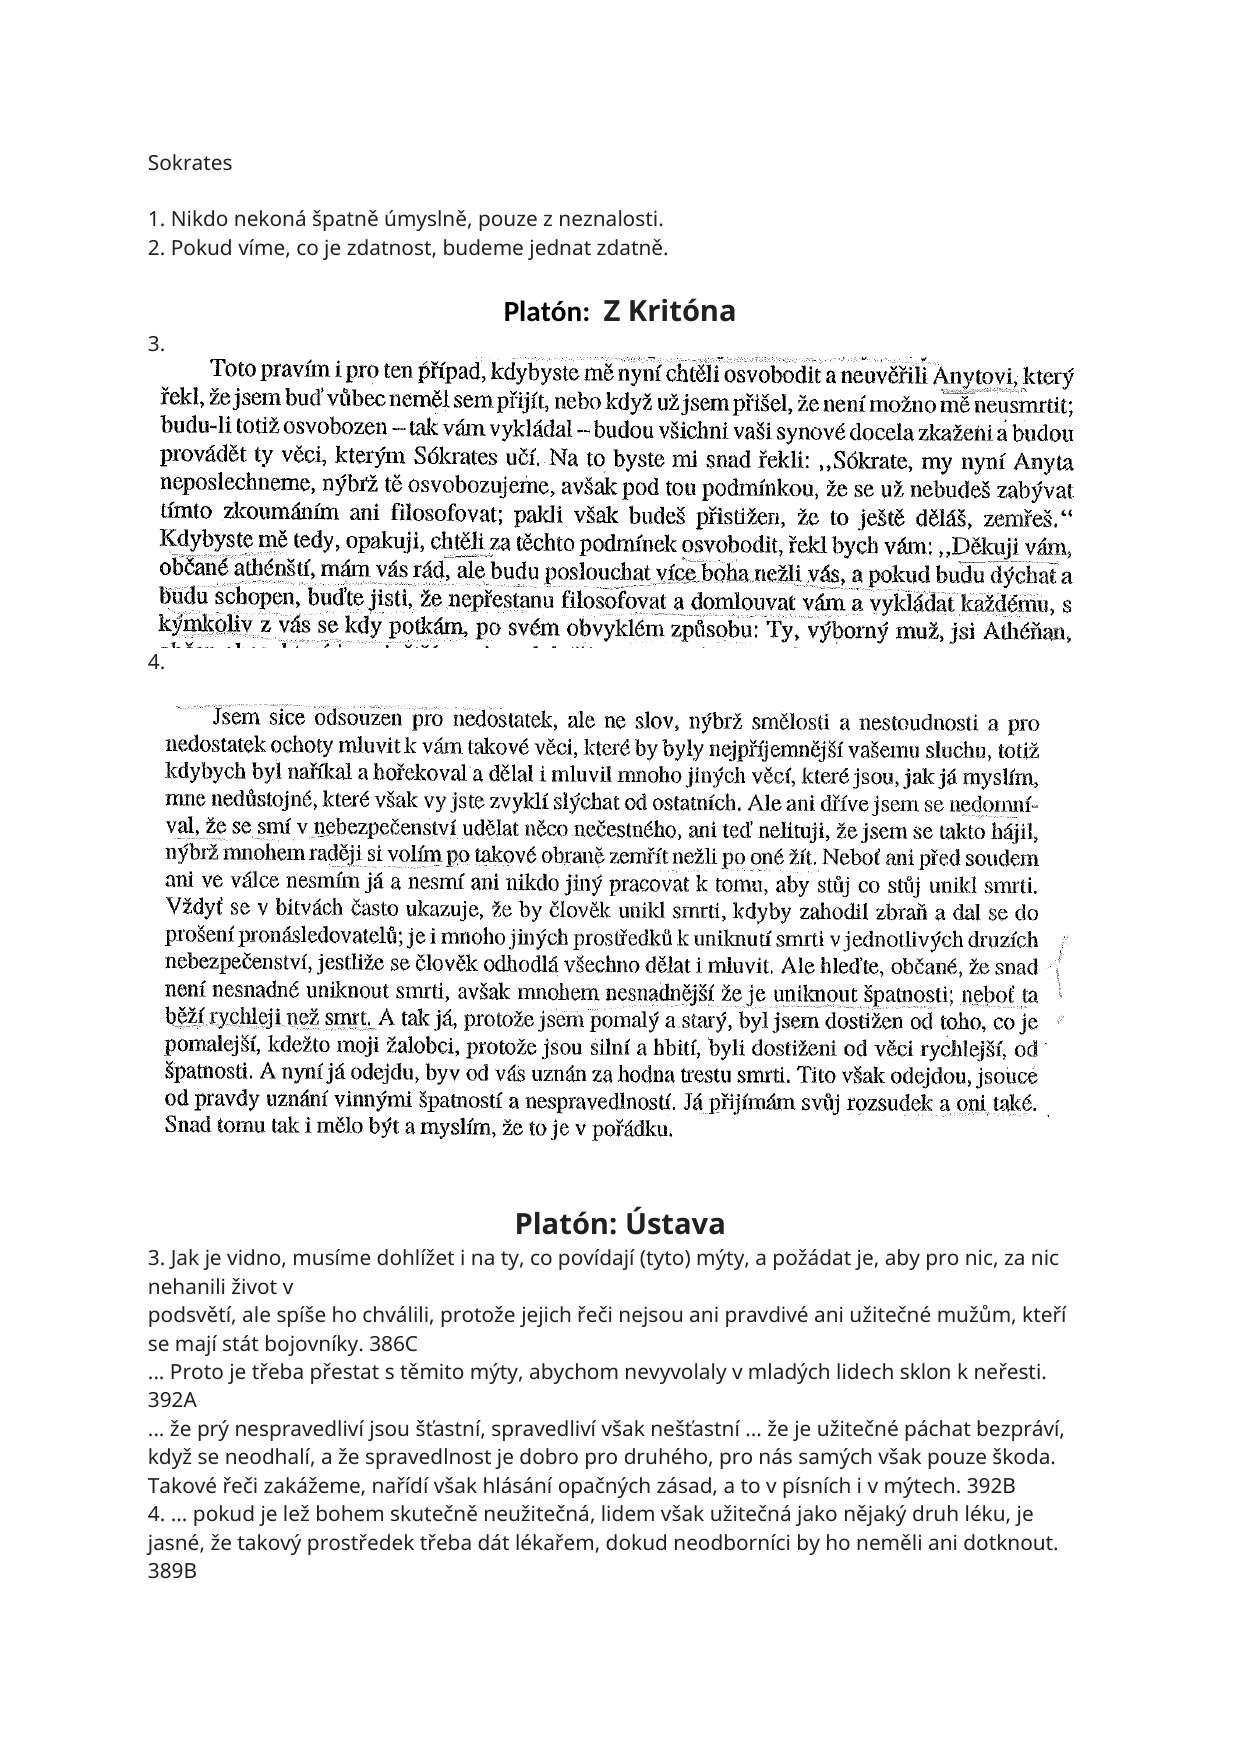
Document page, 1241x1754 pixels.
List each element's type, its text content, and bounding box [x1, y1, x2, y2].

text Platón: Ústava [148, 1204, 1093, 1243]
text 4. ... pokud je lež bohem skutečně neužitečná, lidem však užitečná jako nějaký druh léku, je jasné, že takový prostředek třeba dát lékařem, dokud neodborníci by ho neměli ani dotknout. 389B [148, 1499, 1093, 1584]
text 2. Pokud víme, co je zdatnost, budeme jednat zdatně. [148, 233, 1093, 261]
text ... že prý nespravedliví jsou šťastní, spravedliví však nešťastní ... že je užitečné páchat bezpráví, když se neodhalí, a že spravedlnost je dobro pro druhého, pro nás samých však pouze škoda. Takové řeči zakážeme, nařídí však hlásání opačných zásad, a to v písních i v mýtech. 392B [148, 1414, 1093, 1499]
text 4. [148, 648, 1093, 676]
text 1. Nikdo nekoná špatně úmyslně, pouze z neznalosti. [148, 204, 1093, 233]
text 3. Jak je vidno, musíme dohlížet i na ty, co povídají (tyto) mýty, a požádat je, aby pro nic, za nic nehanili život v [148, 1243, 1093, 1300]
text Platón: Z Kritóna [148, 290, 1093, 329]
text Sokrates [148, 148, 1093, 176]
text ... Proto je třeba přestat s těmito mýty, abychom nevyvolaly v mladých lidech sklon k neřesti. 392A [148, 1357, 1093, 1414]
text 3. [148, 329, 1093, 357]
text podsvětí, ale spíše ho chválili, protože jejich řeči nejsou ani pravdivé ani užitečné mužům, kteří se mají stát bojovníky. 386C [148, 1300, 1093, 1357]
